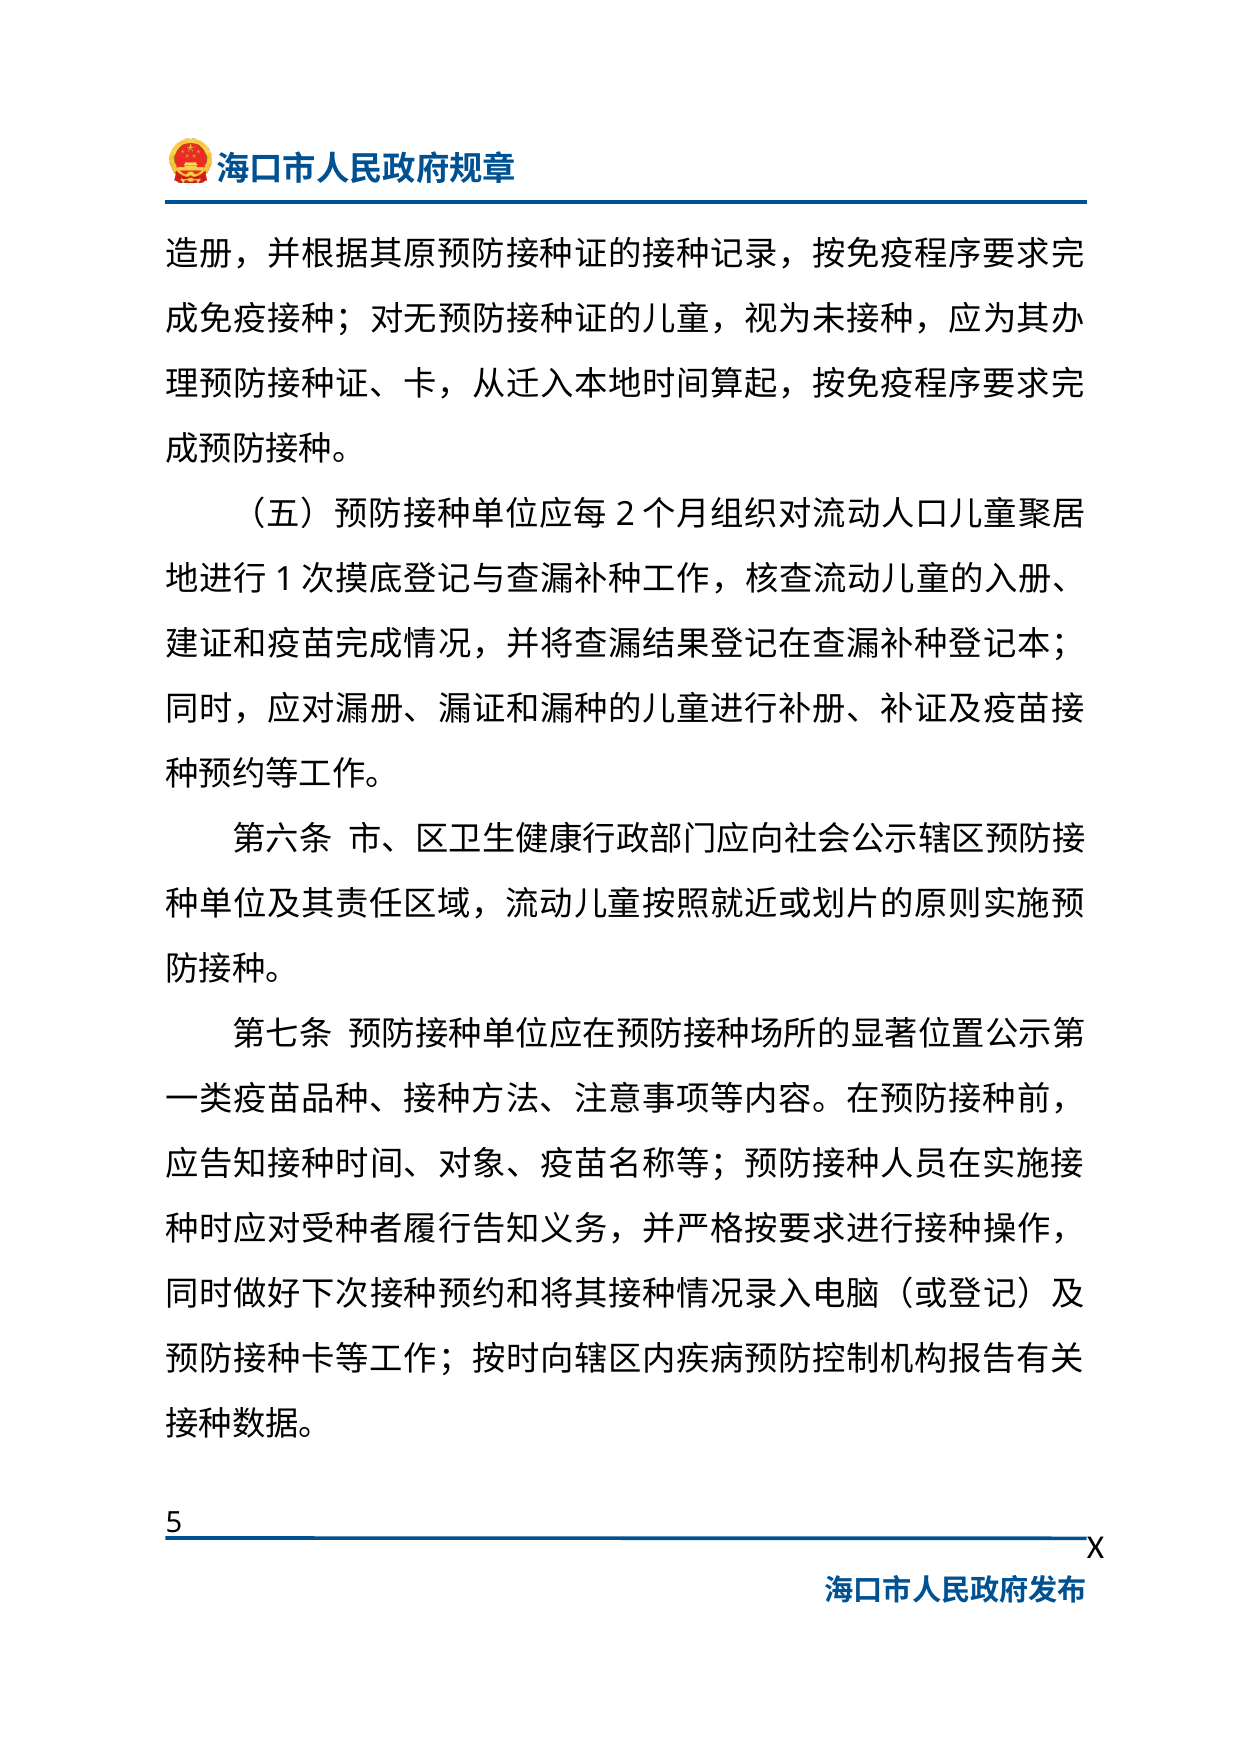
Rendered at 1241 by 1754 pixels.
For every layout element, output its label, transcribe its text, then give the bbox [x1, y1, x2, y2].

text 第六条 市、区卫生健康行政部门应向社会公示辖区预防接种单位及其责任区域，流动儿童按照就近或划片的原则实施预防接种。 [165, 804, 1087, 999]
text （四）全市预防接种单位对新迁入的流动儿童应及时登记造册，并根据其原预防接种证的接种记录，按免疫程序要求完成免疫接种；对无预防接种证的儿童，视为未接种，应为其办理预防接种证、卡，从迁入本地时间算起，按免疫程序要求完成预防接种。 [165, 219, 1087, 479]
text （五）预防接种单位应每2个月组织对流动人口儿童聚居地进行1次摸底登记与查漏补种工作，核查流动儿童的入册、建证和疫苗完成情况，并将查漏结果登记在查漏补种登记本；同时，应对漏册、漏证和漏种的儿童进行补册、补证及疫苗接种预约等工作。 [165, 479, 1087, 804]
text 第七条 预防接种单位应在预防接种场所的显著位置公示第一类疫苗品种、接种方法、注意事项等内容。在预防接种前，应告知接种时间、对象、疫苗名称等；预防接种人员在实施接种时应对受种者履行告知义务，并严格按要求进行接种操作，同时做好下次接种预约和将其接种情况录入电脑（或登记）及预防接种卡等工作；按时向辖区内疾病预防控制机构报告有关接种数据。 [165, 999, 1087, 1454]
picture [165, 136, 216, 187]
